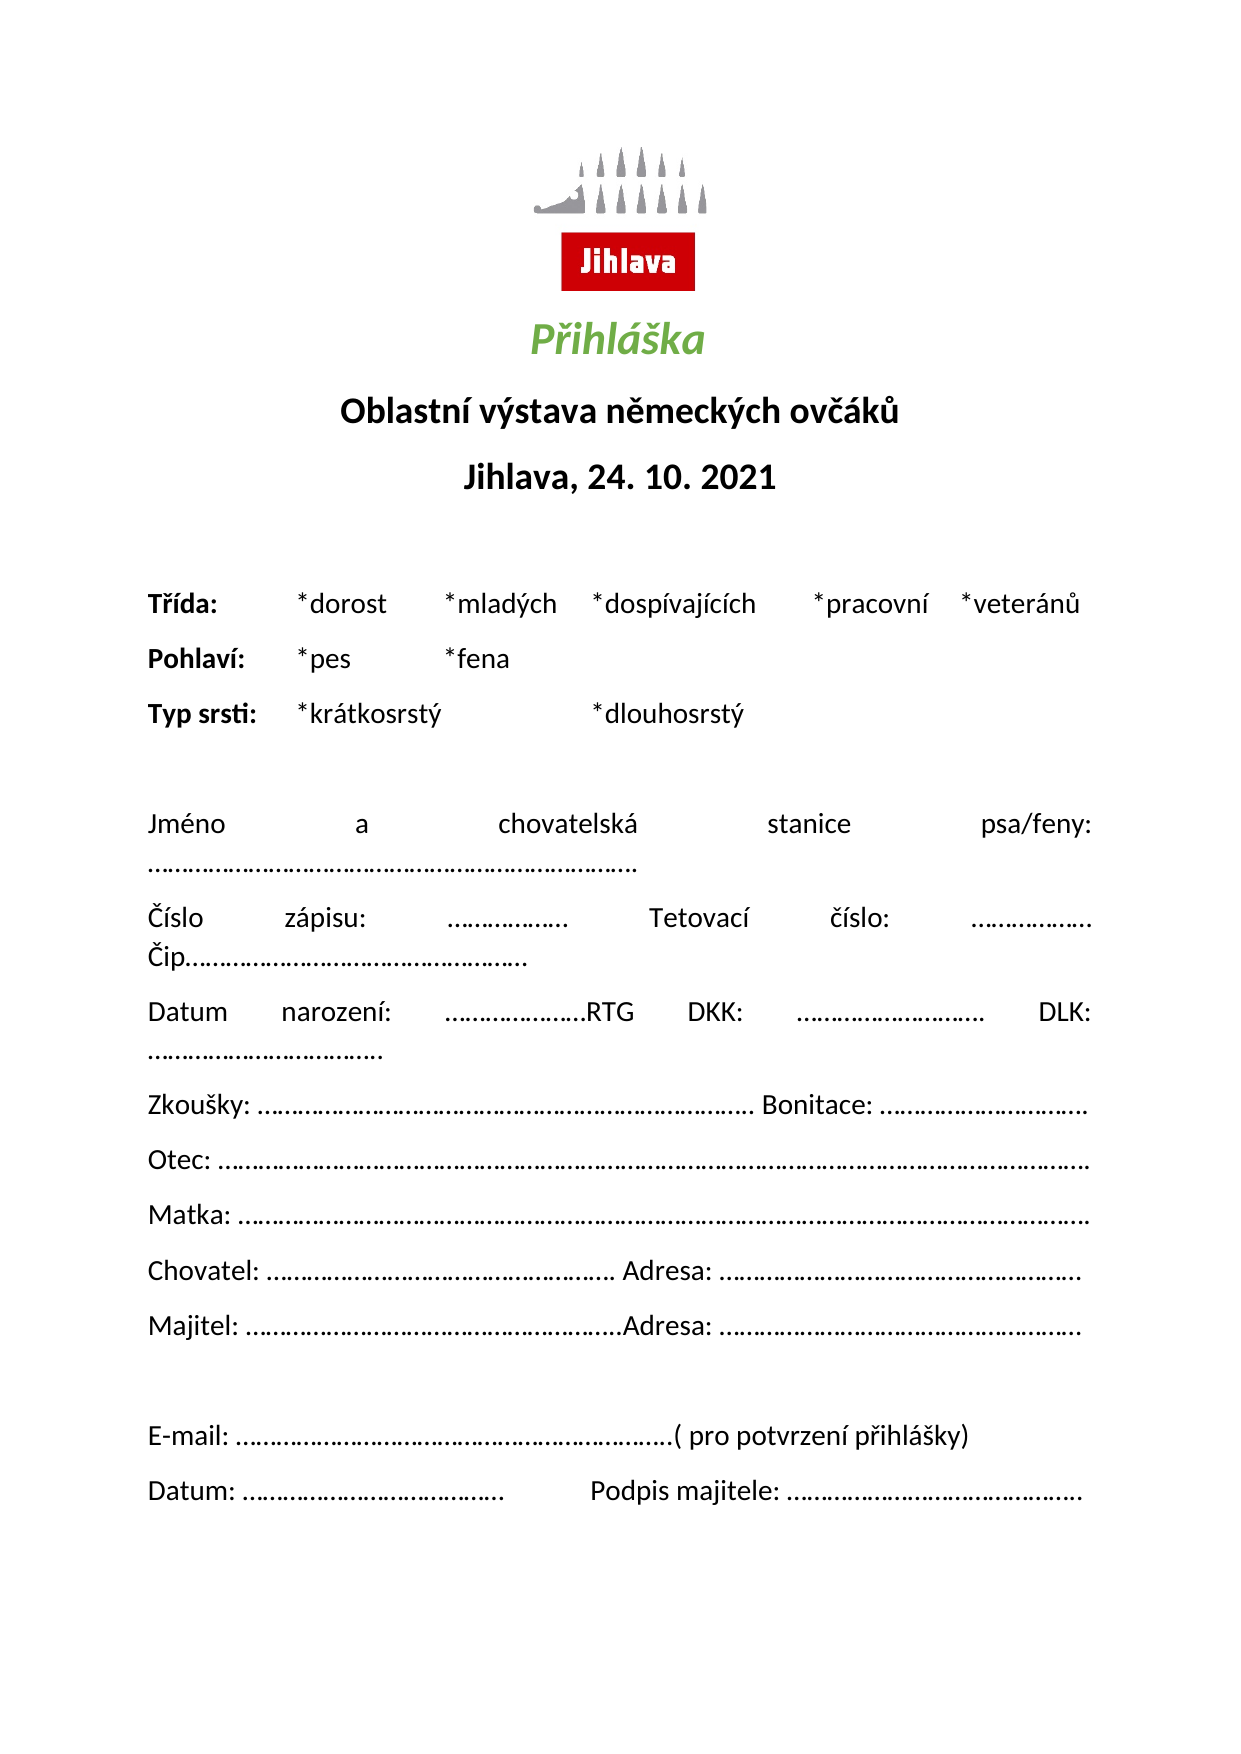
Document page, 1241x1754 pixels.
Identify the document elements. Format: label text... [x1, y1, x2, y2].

text Datum: ………………………………… Podpis majitele: …………………………………….. [148, 1472, 1093, 1508]
text Oblastní výstava německých ovčáků [148, 387, 1093, 433]
text Otec: …………………………………………………………………………………………………………………. [148, 1141, 1093, 1177]
text Přihláška [148, 310, 1093, 366]
text Datum narození: …………………RTG DKK: ………………………. DLK: …………………………….. [148, 993, 1093, 1067]
text Třída: *dorost *mladých *dospívajících *pracovní *veteránů [148, 585, 1093, 621]
text Jméno a chovatelská stanice psa/feny: ………………………………………………………………. [148, 806, 1093, 880]
text E-mail: ………………………………………………………..( pro potvrzení přihlášky) [148, 1417, 1093, 1452]
text Zkoušky: ……………………………………………………………….. Bonitace: …………………………. [148, 1086, 1093, 1122]
picture [533, 147, 707, 291]
text Jihlava, 24. 10. 2021 [148, 453, 1093, 499]
text Typ srsti: *krátkosrstý *dlouhosrstý [148, 695, 1093, 731]
text Matka: ………………………………………………………………………………………………………………. [148, 1196, 1093, 1232]
text Číslo zápisu: ……………… Tetovací číslo: ………………Čip…………………………………………… [148, 899, 1093, 973]
text Pohlaví: *pes *fena [148, 640, 1093, 676]
text Chovatel: ……………………………………………. Adresa: ……………………………………………… [148, 1252, 1093, 1287]
text Majitel: ………………………………………………..Adresa: ……………………………………………… [148, 1307, 1093, 1342]
